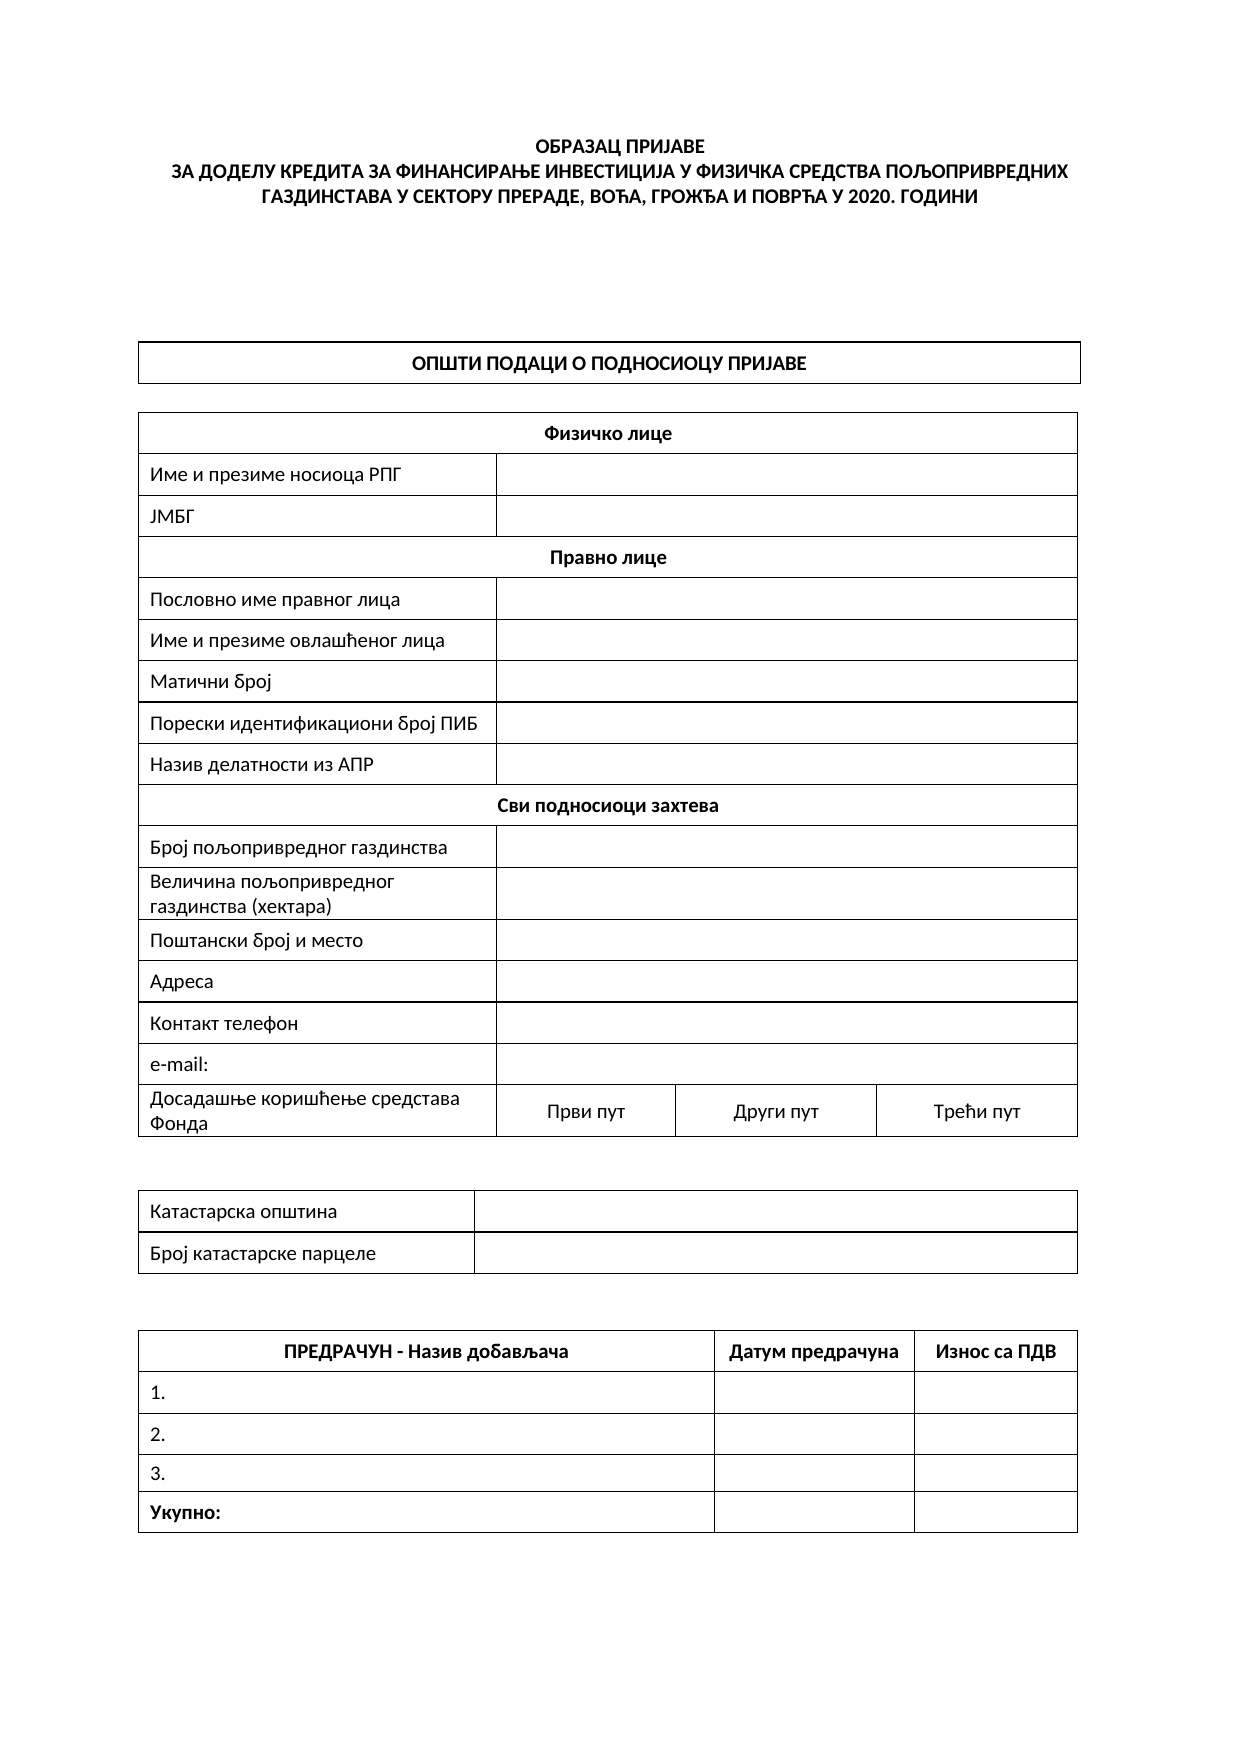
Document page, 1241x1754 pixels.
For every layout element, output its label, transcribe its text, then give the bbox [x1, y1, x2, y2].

table_cell 1. [139, 1372, 714, 1412]
table_cell [497, 920, 1077, 960]
table_cell Име и презиме овлашћеног лица [139, 620, 496, 660]
table_cell [497, 454, 1077, 494]
table_cell [497, 1044, 1077, 1084]
table_cell [715, 1455, 914, 1491]
table_cell 3. [139, 1455, 714, 1491]
table_cell [497, 826, 1077, 867]
table_cell Други пут [676, 1085, 876, 1136]
table_cell Поштански број и место [139, 920, 496, 960]
table_cell Сви подносиоци захтева [139, 785, 1077, 825]
table_cell [497, 961, 1077, 1001]
table_cell ЈМБГ [139, 496, 496, 536]
table_header Физичко лице [139, 413, 1077, 453]
table_cell [915, 1414, 1077, 1454]
table_cell [915, 1455, 1077, 1491]
table_cell [915, 1492, 1077, 1532]
table_cell Контакт телефон [139, 1003, 496, 1043]
table_header Износ са ПДВ [915, 1331, 1077, 1371]
table_header ОПШТИ ПОДАЦИ О ПОДНОСИОЦУ ПРИЈАВЕ [139, 343, 1080, 383]
table_cell Назив делатности из АПР [139, 744, 496, 784]
table_cell Први пут [497, 1085, 675, 1136]
table_cell Адреса [139, 961, 496, 1001]
table_cell Број пољопривредног газдинства [139, 826, 496, 867]
table_cell Досадашње коришћење средстава Фонда [139, 1085, 496, 1136]
table_cell Број катастарске парцеле [139, 1233, 474, 1273]
table_cell [715, 1414, 914, 1454]
table_header ПРЕДРАЧУН - Назив добављача [139, 1331, 714, 1371]
table_cell [715, 1372, 914, 1412]
table_cell Правно лице [139, 537, 1077, 577]
table_cell [915, 1372, 1077, 1412]
table_cell Трећи пут [877, 1085, 1077, 1136]
table_header Катастарска општина [139, 1191, 474, 1231]
table_cell Име и презиме носиоца РПГ [139, 454, 496, 494]
table_cell [715, 1492, 914, 1532]
table_cell 2. [139, 1414, 714, 1454]
table_cell [475, 1233, 1077, 1273]
table_cell Пословно име правног лица [139, 578, 496, 619]
text ЗА ДОДЕЛУ КРЕДИТА ЗА ФИНАНСИРАЊЕ ИНВЕСТИЦИЈА У ФИЗИЧКА СРЕДСТВА ПОЉОПРИВРЕДНИХ ГАЗДИНСТАВА У СЕКТОРУ ПРЕРАДЕ, ВОЋА, ГРОЖЂА И ПОВРЋА У 2020. ГОДИНИ [150, 158, 1090, 209]
table_cell [497, 578, 1077, 619]
table_cell [497, 620, 1077, 660]
table_header [475, 1191, 1077, 1231]
table_cell [497, 744, 1077, 784]
table_cell Укупно: [139, 1492, 714, 1532]
table_cell [497, 1003, 1077, 1043]
table_cell [497, 661, 1077, 701]
table_cell [497, 496, 1077, 536]
table_header Датум предрачуна [715, 1331, 914, 1371]
table_cell Величина пољопривредног газдинства (хектара) [139, 868, 496, 919]
table_cell [497, 703, 1077, 743]
table_cell e-mail: [139, 1044, 496, 1084]
table_cell Матични број [139, 661, 496, 701]
table_cell Порески идентификациони број ПИБ [139, 703, 496, 743]
text ОБРАЗАЦ ПРИЈАВЕ [150, 133, 1090, 158]
table_cell [497, 868, 1077, 919]
